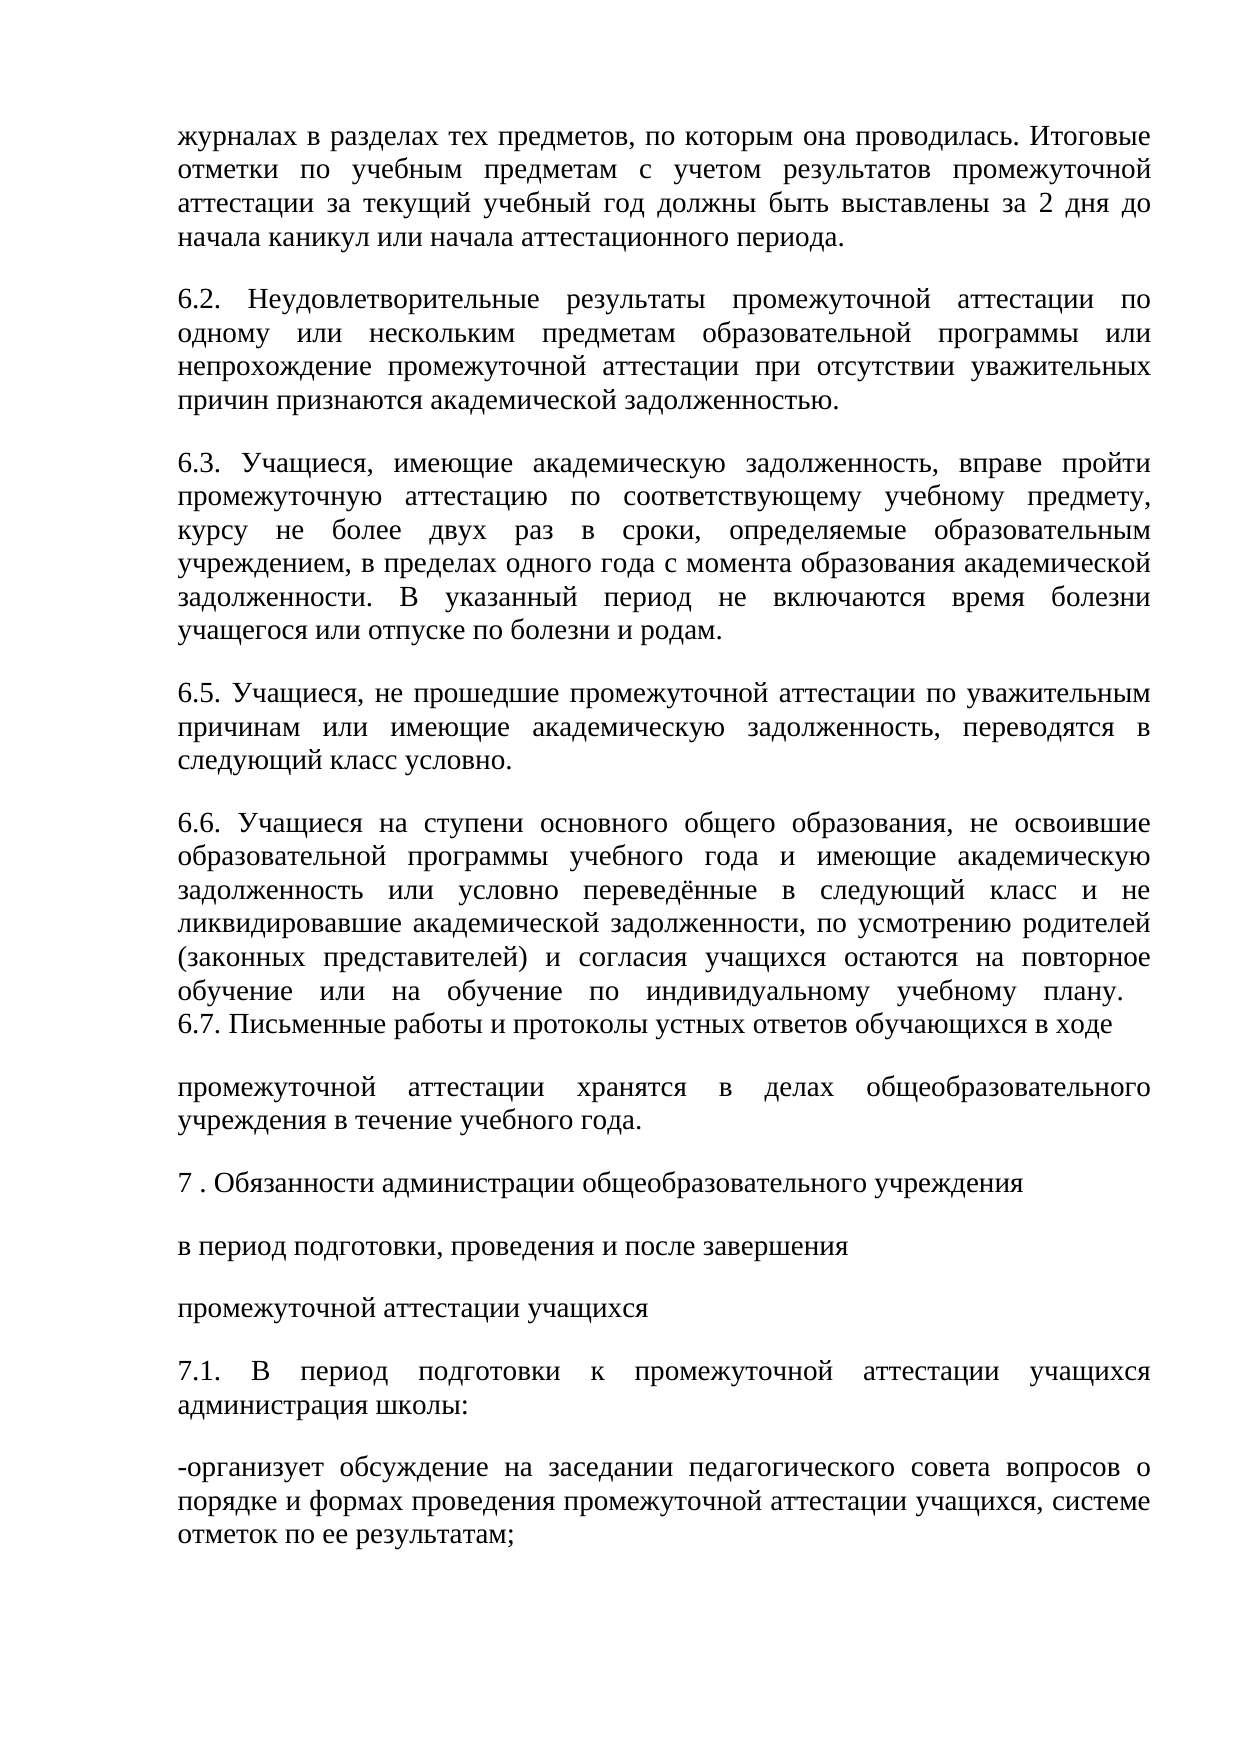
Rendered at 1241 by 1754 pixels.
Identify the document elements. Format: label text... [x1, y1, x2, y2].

text 6.2. Неудовлетворительные результаты промежуточной аттестации по одному или нескольким предметам образовательной программы или непрохождение промежуточной аттестации при отсутствии уважительных причин признаются академической задолженностью. [177, 281, 1152, 416]
text журналах в разделах тех предметов, по которым она проводилась. Итоговые отметки по учебным предметам с учетом результатов промежуточной аттестации за текущий учебный год должны быть выставлены за 2 дня до начала каникул или начала аттестационного периода. [177, 118, 1152, 252]
text промежуточной аттестации хранятся в делах общеобразовательного учреждения в течение учебного года. [177, 1069, 1152, 1136]
text 7 . Обязанности администрации общеобразовательного учреждения [177, 1165, 1152, 1199]
text 6.5. Учащиеся, не прошедшие промежуточной аттестации по уважительным причинам или имеющие академическую задолженность, переводятся в следующий класс условно. [177, 675, 1152, 776]
text 6.6. Учащиеся на ступени основного общего образования, не освоившие образовательной программы учебного года и имеющие академическую задолженность или условно переведённые в следующий класс и не ликвидировавшие академической задолженности, по усмотрению родителей (законных представителей) и согласия учащихся остаются на повторное обучение или на обучение по индивидуальному учебному плану. 6.7. Письменные работы и протоколы устных ответов обучающихся в ходе [177, 805, 1152, 1040]
text промежуточной аттестации учащихся [177, 1291, 1152, 1324]
text 7.1. В период подготовки к промежуточной аттестации учащихся администрация школы: [177, 1353, 1152, 1420]
text -организует обсуждение на заседании педагогического совета вопросов о порядке и формах проведения промежуточной аттестации учащихся, системе отметок по ее результатам; [177, 1449, 1152, 1550]
text 6.3. Учащиеся, имеющие академическую задолженность, вправе пройти промежуточную аттестацию по соответствующему учебному предмету, курсу не более двух раз в сроки, определяемые образовательным учреждением, в пределах одного года с момента образования академической задолженности. В указанный период не включаются время болезни учащегося или отпуске по болезни и родам. [177, 445, 1152, 646]
text в период подготовки, проведения и после завершения [177, 1228, 1152, 1261]
